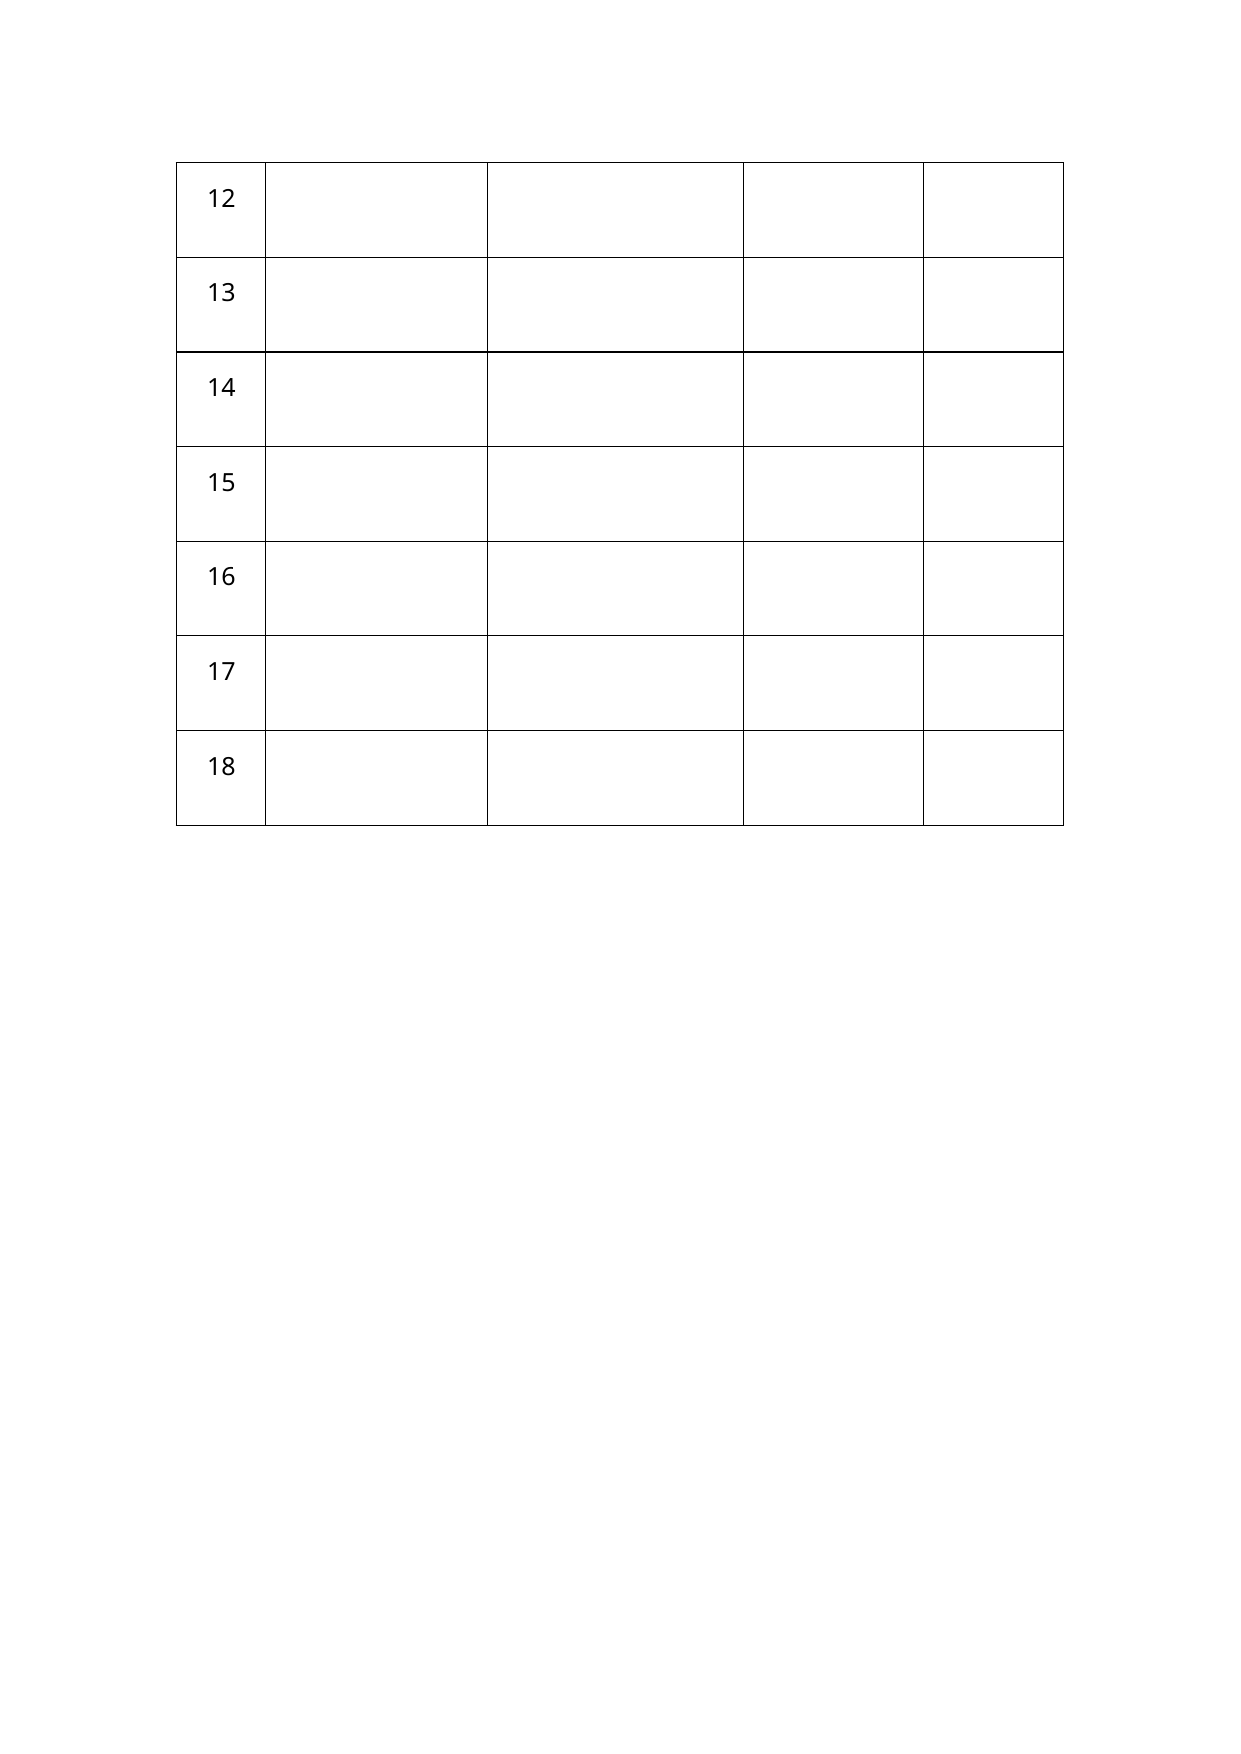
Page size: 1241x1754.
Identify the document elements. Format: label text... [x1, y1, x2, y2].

table_cell [488, 542, 743, 635]
table_cell [266, 258, 487, 351]
table_cell [924, 258, 1063, 351]
table_cell [488, 258, 743, 351]
table_cell 14 [177, 353, 265, 446]
table_cell [488, 636, 743, 730]
table_cell [488, 353, 743, 446]
table_cell [488, 447, 743, 541]
table_cell [488, 731, 743, 825]
table_cell 12 [177, 163, 265, 257]
table_cell [924, 731, 1063, 825]
table_cell 18 [177, 731, 265, 825]
table_cell [266, 731, 487, 825]
table_cell [488, 163, 743, 257]
table_cell 17 [177, 636, 265, 730]
table_cell [744, 636, 923, 730]
table_cell [924, 636, 1063, 730]
table_cell 16 [177, 542, 265, 635]
table_cell 15 [177, 447, 265, 541]
table_cell [744, 731, 923, 825]
table_cell [924, 447, 1063, 541]
table_cell [744, 542, 923, 635]
table_cell [266, 542, 487, 635]
table_cell [266, 447, 487, 541]
table_cell [924, 353, 1063, 446]
table_cell [744, 447, 923, 541]
table_cell [924, 163, 1063, 257]
table_cell 13 [177, 258, 265, 351]
table_cell [266, 353, 487, 446]
table_cell [266, 636, 487, 730]
table_cell [744, 353, 923, 446]
table_cell [266, 163, 487, 257]
table_cell [744, 163, 923, 257]
table_cell [924, 542, 1063, 635]
table_cell [744, 258, 923, 351]
